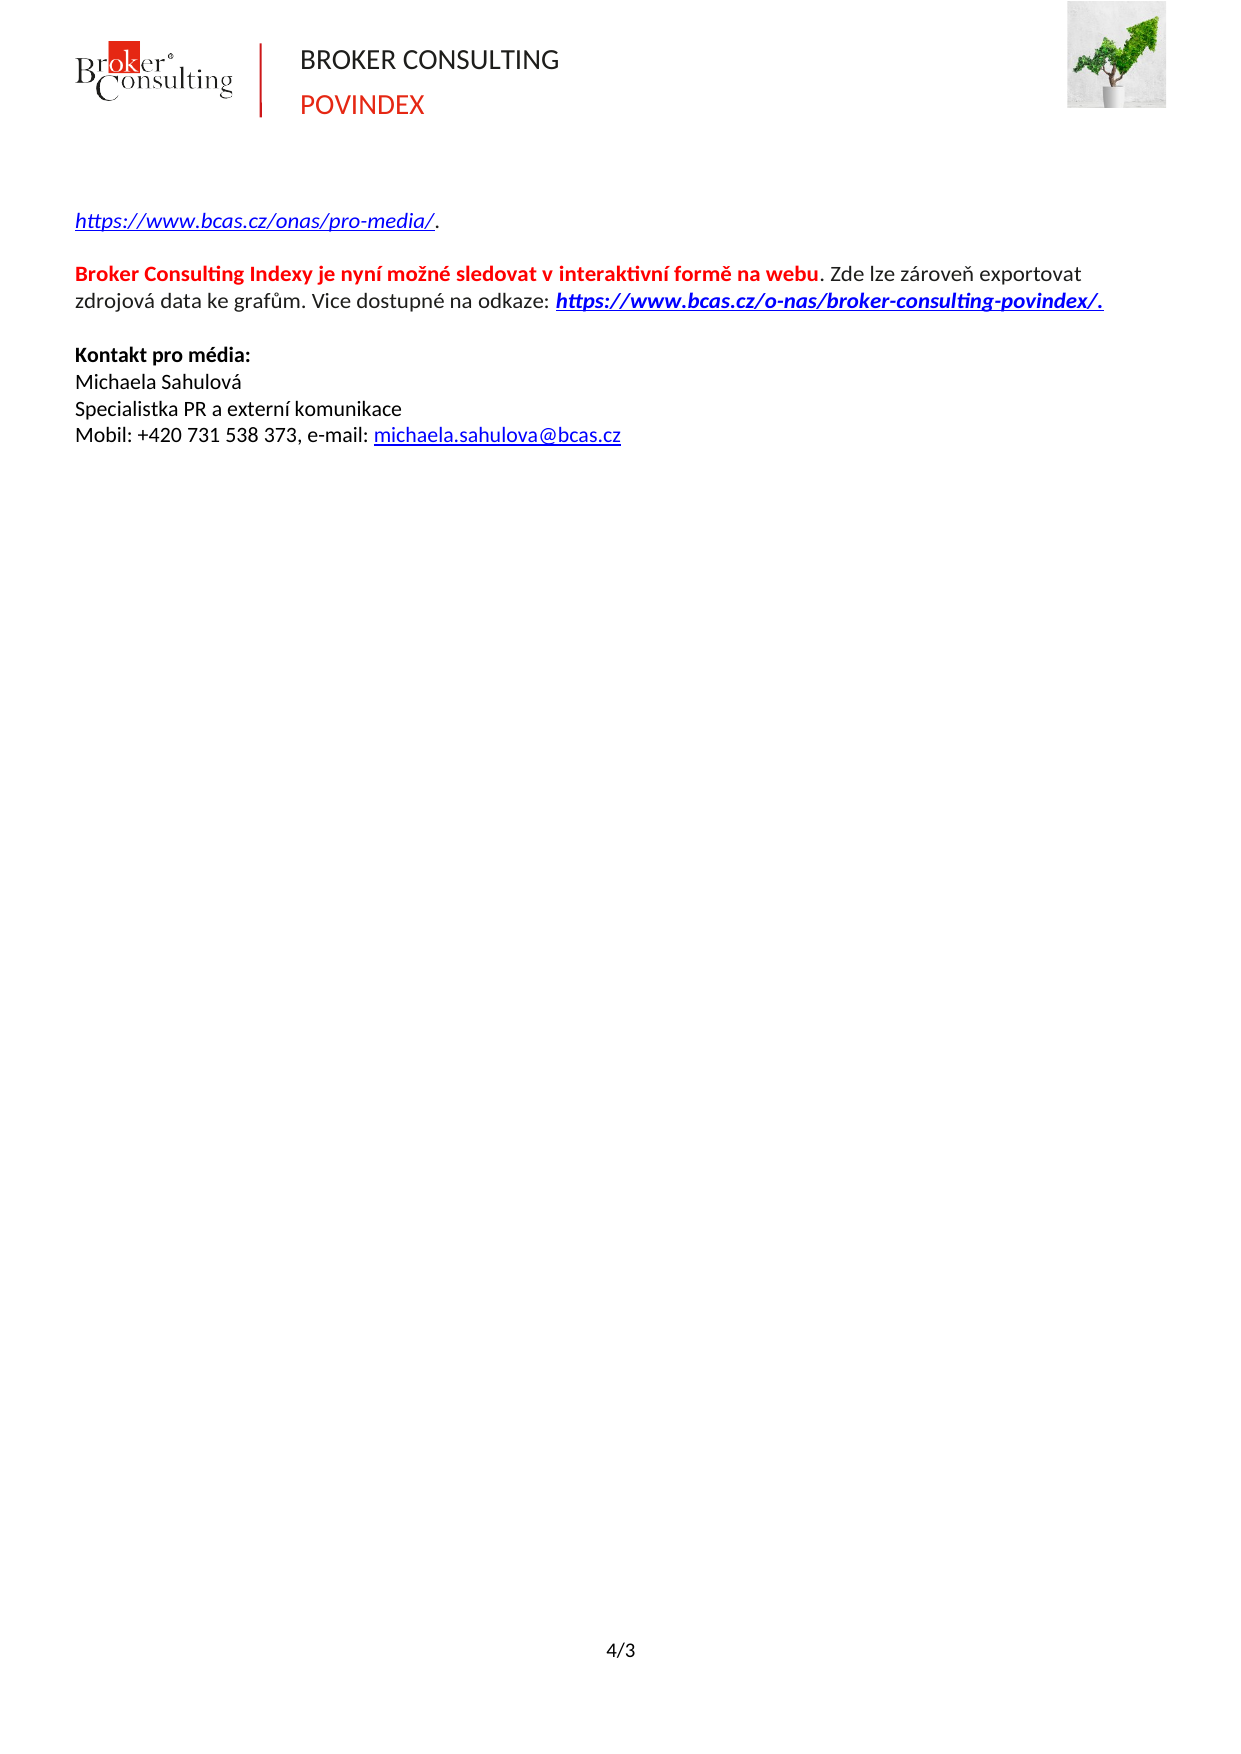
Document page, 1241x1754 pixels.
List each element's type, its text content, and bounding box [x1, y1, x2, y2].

text Mobil: +420 731 538 373, e-mail: michaela.sahulova@bcas.cz [75, 421, 1166, 448]
picture [75, 41, 233, 101]
text Broker Consulting Indexy je nyní možné sledovat v interaktivní formě na webu. Zde lze zároveň exportovat zdrojová data ke grafům. Vice dostupné na odkaze: https://www.bcas.cz/o-nas/broker-consulting-povindex/. [75, 260, 1166, 313]
text Kontakt pro média: [75, 341, 1166, 368]
text Specialistka PR a externí komunikace [75, 395, 1166, 421]
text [75, 207, 1166, 233]
picture [1067, 1, 1167, 108]
text Michaela Sahulová [75, 368, 1166, 395]
